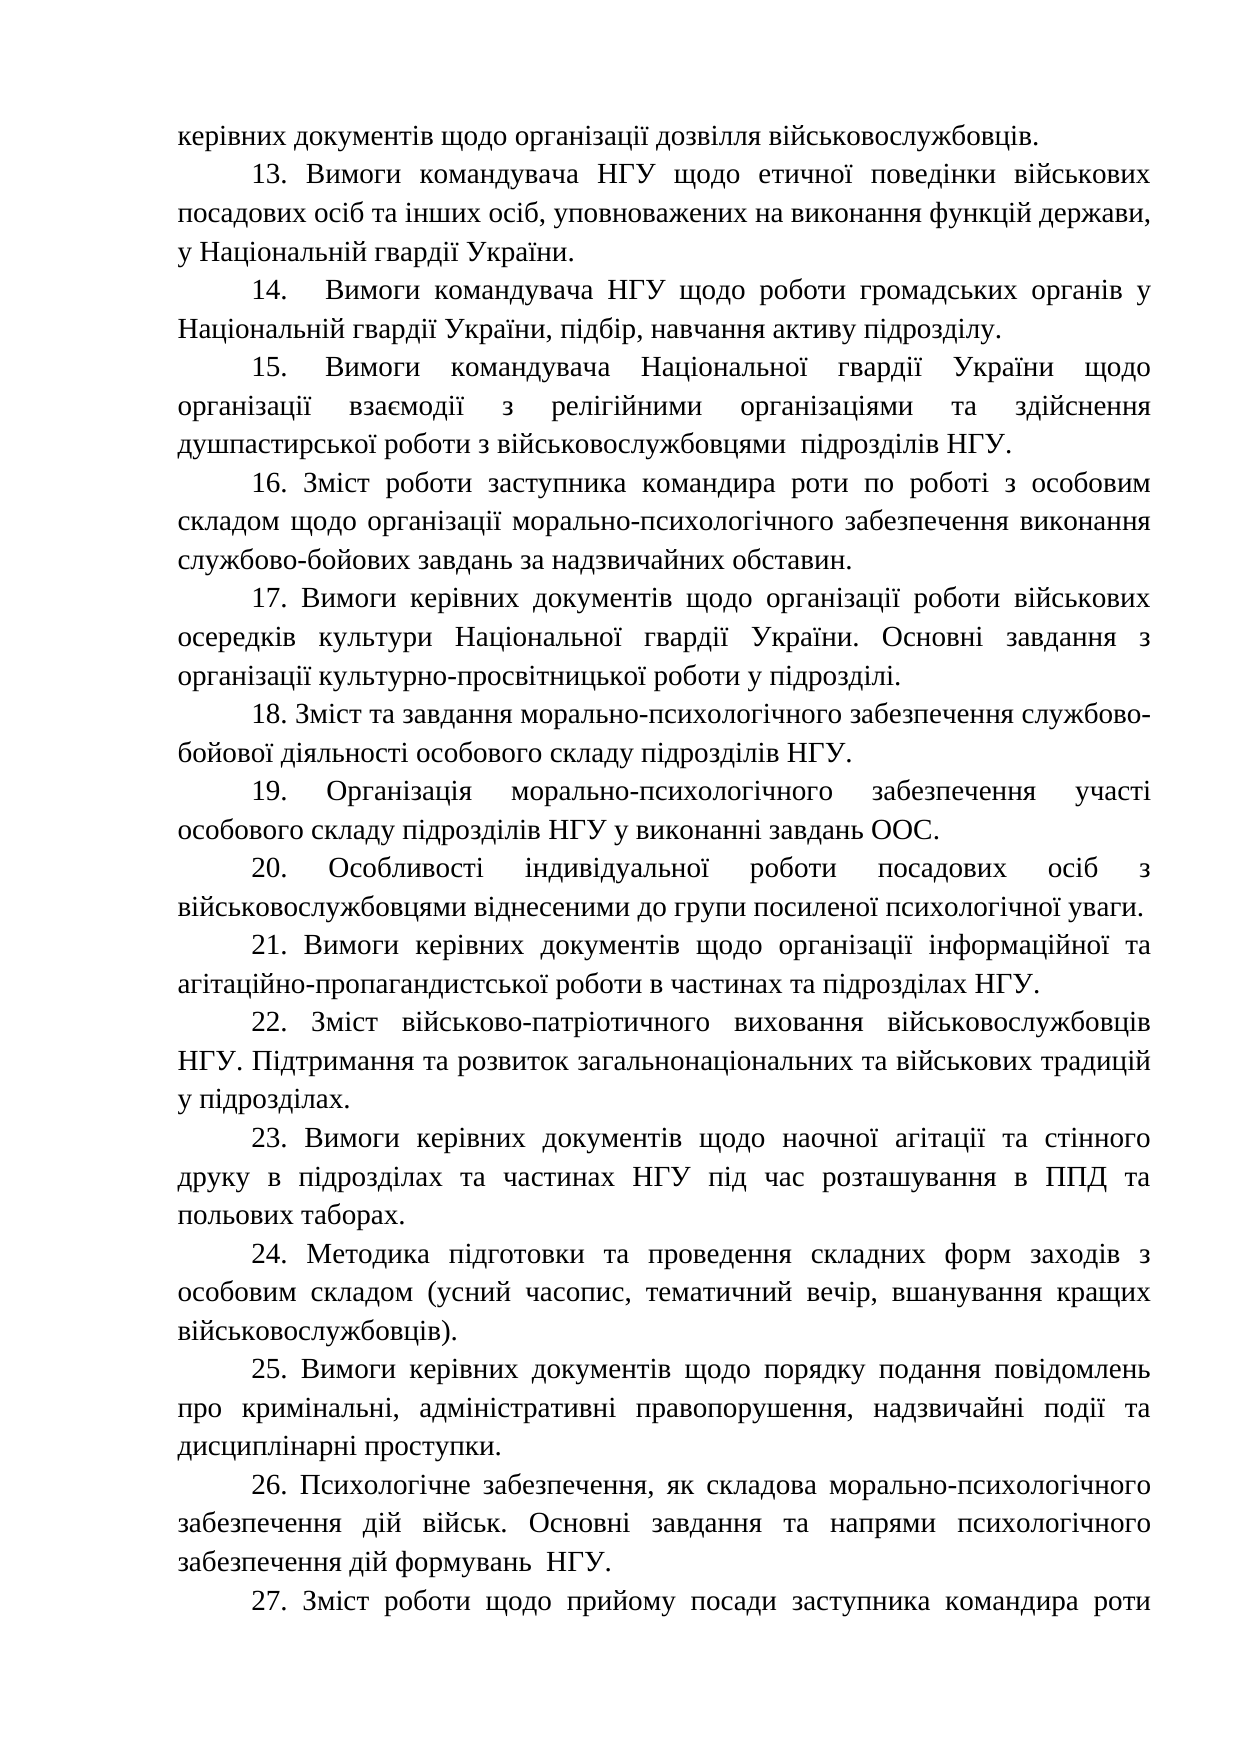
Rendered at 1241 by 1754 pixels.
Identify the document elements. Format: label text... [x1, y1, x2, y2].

text 18. Зміст та завдання морально-психологічного забезпечення службово-бойової діяльності особового складу підрозділів НГУ. [177, 696, 1152, 768]
text 20. Особливості індивідуальної роботи посадових осіб з військовослужбовцями віднесеними до групи посиленої психологічної уваги. [177, 850, 1152, 922]
text 19. Організація морально-психологічного забезпечення участі особового складу підрозділів НГУ у виконанні завдань ООС. [177, 773, 1152, 845]
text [177, 1583, 1152, 1616]
text 15. Вимоги командувача Національної гвардії України щодо організації взаємодії з релігійними організаціями та здійснення душпастирської роботи з військовослужбовцями підрозділів НГУ. [177, 349, 1152, 460]
text 17. Вимоги керівних документів щодо організації роботи військових осередків культури Національної гвардії України. Основні завдання з організації культурно-просвітницької роботи у підрозділі. [177, 581, 1152, 691]
text 13. Вимоги командувача НГУ щодо етичної поведінки військових посадових осіб та інших осіб, уповноважених на виконання функцій держави, у Національній гвардії України. [177, 157, 1152, 267]
text 22. Зміст військово-патріотичного виховання військовослужбовців НГУ. Підтримання та розвиток загальнонаціональних та військових традицій у підрозділах. [177, 1004, 1152, 1115]
text 25. Вимоги керівних документів щодо порядку подання повідомлень про кримінальні, адміністративні правопорушення, надзвичайні події та дисциплінарні проступки. [177, 1351, 1152, 1462]
text 16. Зміст роботи заступника командира роти по роботі з особовим складом щодо організації морально-психологічного забезпечення виконання службово-бойових завдань за надзвичайних обставин. [177, 465, 1152, 576]
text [177, 118, 1152, 152]
text 14. Вимоги командувача НГУ щодо роботи громадських органів у Національній гвардії України, підбір, навчання активу підрозділу. [177, 272, 1152, 344]
text 21. Вимоги керівних документів щодо організації інформаційної та агітаційно-пропагандистської роботи в частинах та підрозділах НГУ. [177, 927, 1152, 999]
text 26. Психологічне забезпечення, як складова морально-психологічного забезпечення дій військ. Основні завдання та напрями психологічного забезпечення дій формувань НГУ. [177, 1467, 1152, 1578]
text 24. Методика підготовки та проведення складних форм заходів з особовим складом (усний часопис, тематичний вечір, вшанування кращих військовослужбовців). [177, 1236, 1152, 1346]
text 23. Вимоги керівних документів щодо наочної агітації та стінного друку в підрозділах та частинах НГУ під час розташування в ППД та польових таборах. [177, 1120, 1152, 1231]
